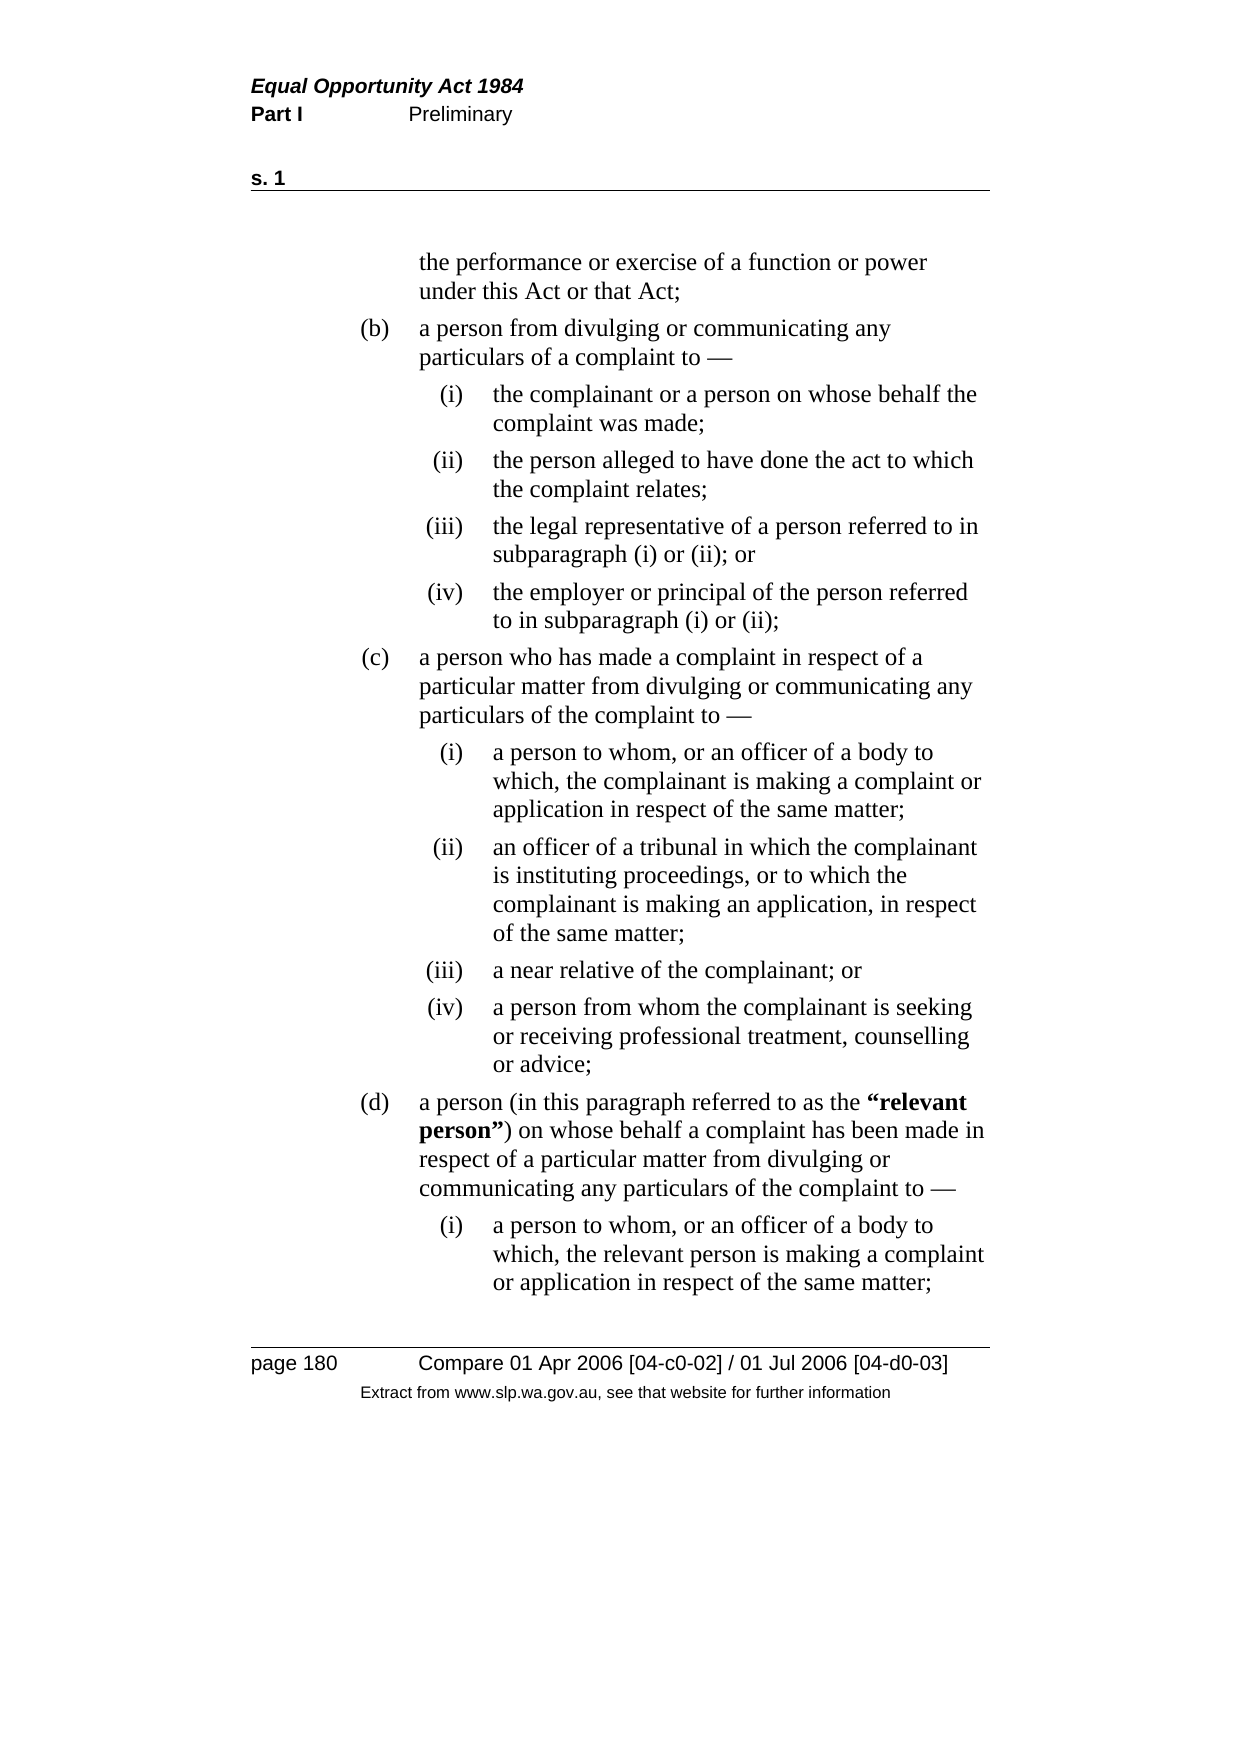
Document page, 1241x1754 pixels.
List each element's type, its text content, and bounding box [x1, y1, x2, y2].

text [251, 247, 990, 305]
text (ii) the person alleged to have done the act to which the complaint relates; [251, 445, 990, 502]
text (iii) a near relative of the complainant; or [251, 955, 990, 984]
text (iv) the employer or principal of the person referred to in subparagraph (i) or (ii); [251, 577, 990, 634]
text (i) the complainant or a person on whose behalf the complaint was made; [251, 379, 990, 437]
text (b) a person from divulging or communicating any particulars of a complaint to — [251, 313, 990, 371]
text (iv) a person from whom the complainant is seeking or receiving professional treatment, counselling or advice; [251, 992, 990, 1078]
text (iii) the legal representative of a person referred to in subparagraph (i) or (ii); or [251, 511, 990, 568]
text (i) a person to whom, or an officer of a body to which, the complainant is making a complaint or application in respect of the same matter; [251, 737, 990, 823]
text (c) a person who has made a complaint in respect of a particular matter from divulging or communicating any particulars of the complaint to — [251, 642, 990, 729]
text (d) a person (in this paragraph referred to as the “relevant person”) on whose behalf a complaint has been made in respect of a particular matter from divulging or communicating any particulars of the complaint to — [251, 1087, 990, 1202]
text (i) a person to whom, or an officer of a body to which, the relevant person is making a complaint or application in respect of the same matter; [251, 1210, 990, 1296]
text (ii) an officer of a tribunal in which the complainant is instituting proceedings, or to which the complainant is making an application, in respect of the same matter; [251, 832, 990, 947]
